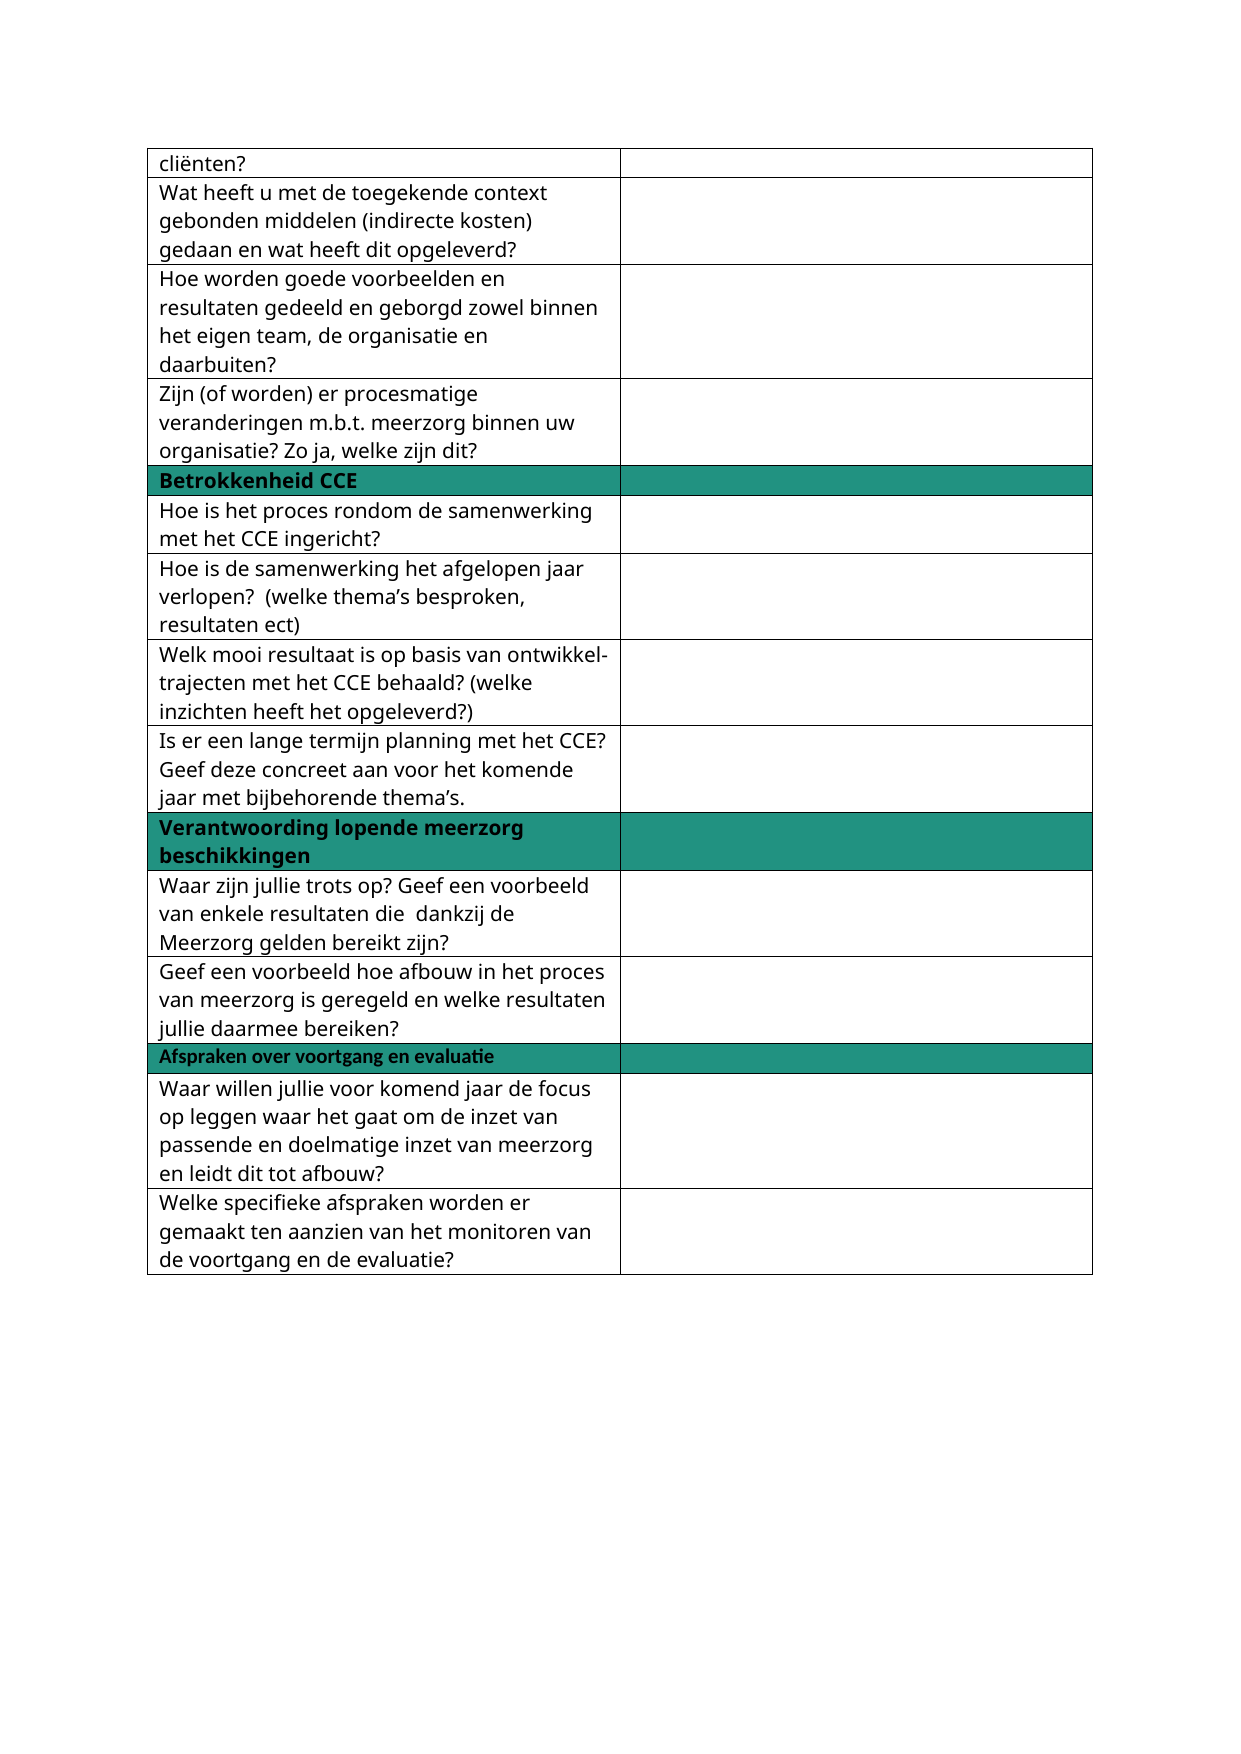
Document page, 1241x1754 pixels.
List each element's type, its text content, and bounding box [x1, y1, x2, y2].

table_cell [621, 265, 1092, 378]
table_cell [148, 149, 620, 177]
table_cell [621, 554, 1092, 639]
table_cell Waar willen jullie voor komend jaar de focus op leggen waar het gaat om de inzet van passende en doelmatige inzet van meerzorg en leidt dit tot afbouw? [148, 1074, 620, 1187]
table_cell [621, 1044, 1092, 1073]
table_cell [621, 813, 1092, 870]
table_cell [621, 466, 1092, 495]
table_cell Wat heeft u met de toegekende context gebonden middelen (indirecte kosten) gedaan en wat heeft dit opgeleverd? [148, 178, 620, 263]
table_cell [621, 1074, 1092, 1187]
table_cell [621, 149, 1092, 177]
table_cell Welk mooi resultaat is op basis van ontwikkel-trajecten met het CCE behaald? (welke inzichten heeft het opgeleverd?) [148, 640, 620, 725]
table_cell Hoe is de samenwerking het afgelopen jaar verlopen? (welke thema’s besproken, resultaten ect) [148, 554, 620, 639]
table_cell [621, 379, 1092, 464]
table_cell Is er een lange termijn planning met het CCE? Geef deze concreet aan voor het komende jaar met bijbehorende thema’s. [148, 726, 620, 812]
table_cell [621, 957, 1092, 1042]
table_cell Afspraken over voortgang en evaluatie [148, 1044, 620, 1073]
table_cell [621, 640, 1092, 725]
table_cell Geef een voorbeeld hoe afbouw in het proces van meerzorg is geregeld en welke resultaten jullie daarmee bereiken? [148, 957, 620, 1042]
table_cell Hoe worden goede voorbeelden en resultaten gedeeld en geborgd zowel binnen het eigen team, de organisatie en daarbuiten? [148, 265, 620, 378]
table_cell Zijn (of worden) er procesmatige veranderingen m.b.t. meerzorg binnen uw organisatie? Zo ja, welke zijn dit? [148, 379, 620, 464]
table_cell Betrokkenheid CCE [148, 466, 620, 495]
table_cell Verantwoording lopende meerzorg beschikkingen [148, 813, 620, 870]
table_cell Hoe is het proces rondom de samenwerking met het CCE ingericht? [148, 496, 620, 553]
table_cell [621, 1189, 1092, 1274]
table_cell Welke specifieke afspraken worden er gemaakt ten aanzien van het monitoren van de voortgang en de evaluatie? [148, 1189, 620, 1274]
table_cell [621, 726, 1092, 812]
table_cell [621, 496, 1092, 553]
table_cell [621, 178, 1092, 263]
table_cell [621, 871, 1092, 956]
table_cell Waar zijn jullie trots op? Geef een voorbeeld van enkele resultaten die dankzij de Meerzorg gelden bereikt zijn? [148, 871, 620, 956]
